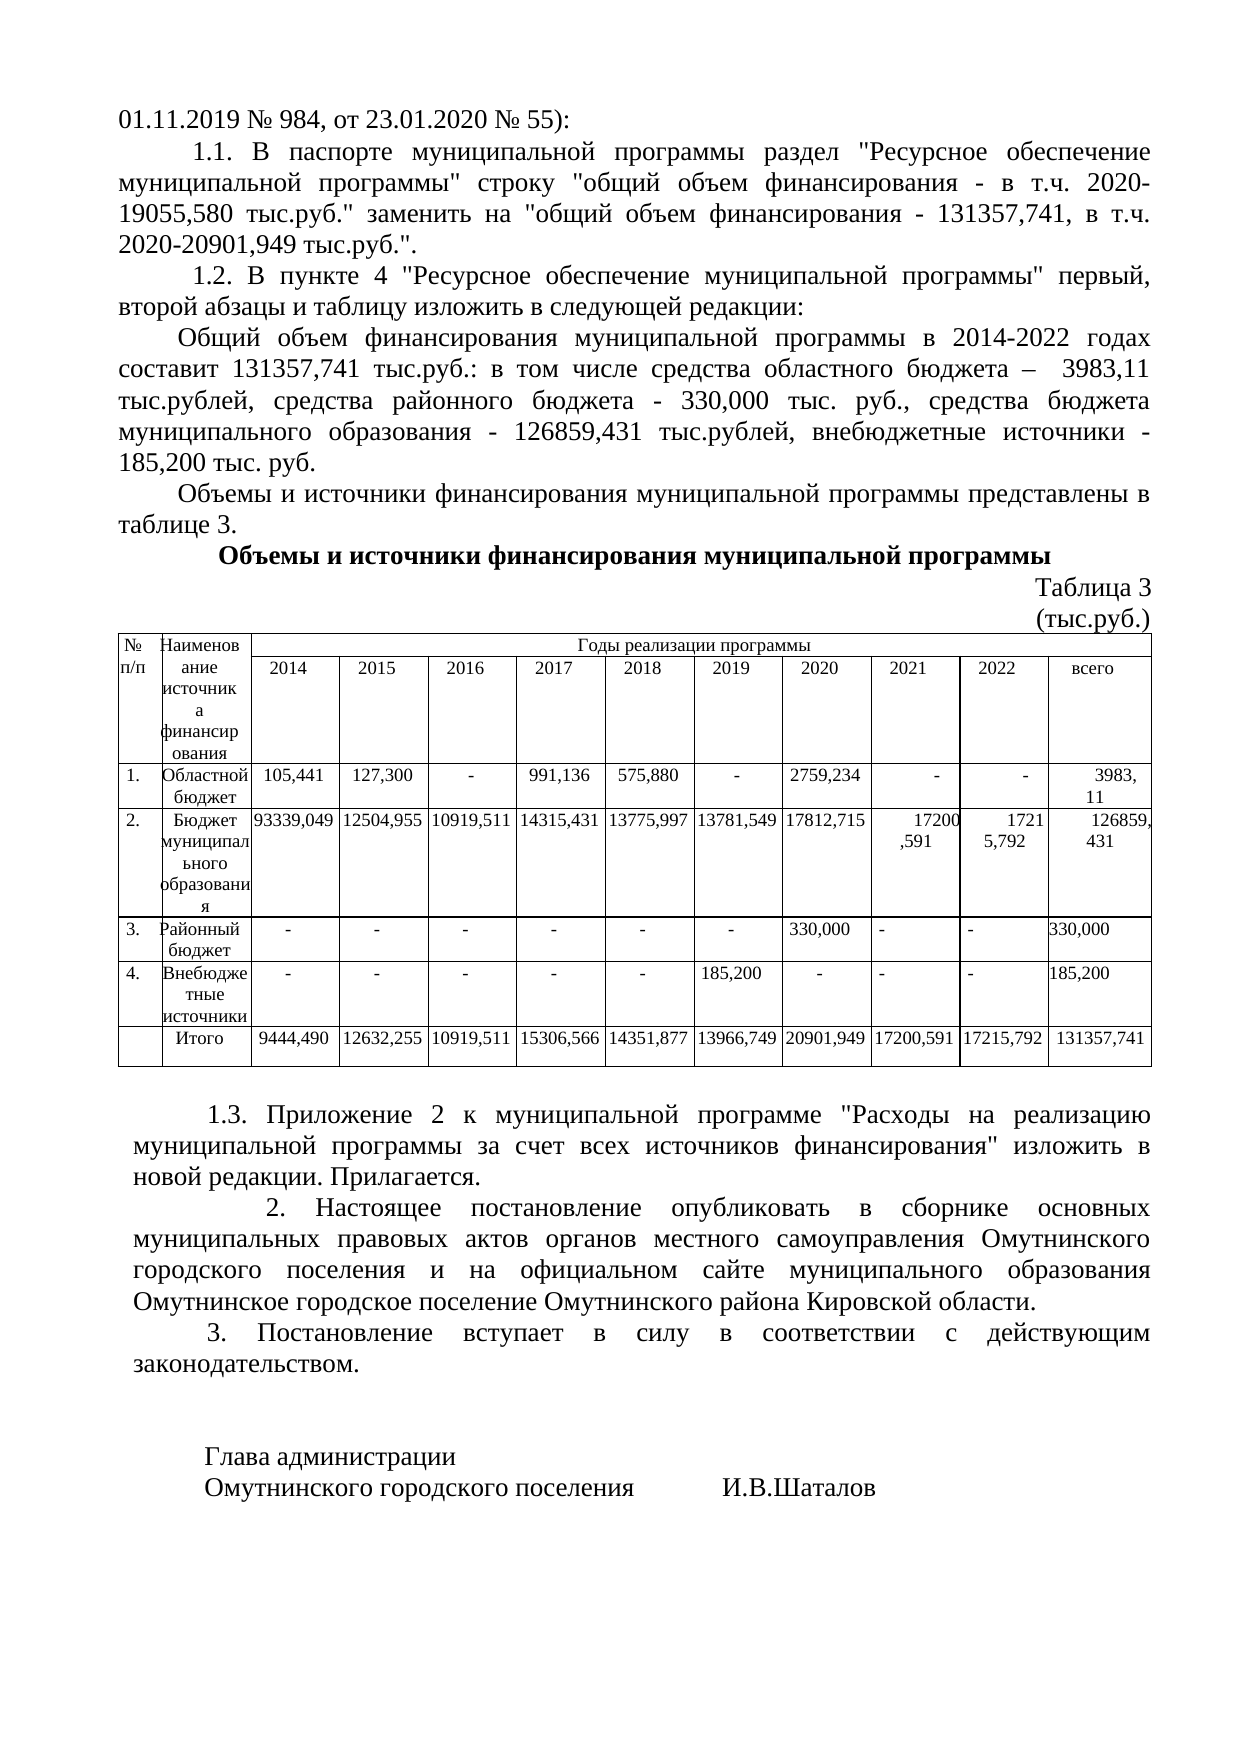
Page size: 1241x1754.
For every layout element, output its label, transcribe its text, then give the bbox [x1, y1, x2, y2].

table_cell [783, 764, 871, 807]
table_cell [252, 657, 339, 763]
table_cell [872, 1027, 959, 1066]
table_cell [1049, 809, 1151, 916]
text (тыс.руб.) [118, 602, 1152, 633]
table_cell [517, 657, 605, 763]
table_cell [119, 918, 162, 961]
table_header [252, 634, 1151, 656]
text 3. Постановление вступает в силу в соответствии с действующим законодательством. [133, 1316, 1152, 1378]
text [118, 103, 1152, 134]
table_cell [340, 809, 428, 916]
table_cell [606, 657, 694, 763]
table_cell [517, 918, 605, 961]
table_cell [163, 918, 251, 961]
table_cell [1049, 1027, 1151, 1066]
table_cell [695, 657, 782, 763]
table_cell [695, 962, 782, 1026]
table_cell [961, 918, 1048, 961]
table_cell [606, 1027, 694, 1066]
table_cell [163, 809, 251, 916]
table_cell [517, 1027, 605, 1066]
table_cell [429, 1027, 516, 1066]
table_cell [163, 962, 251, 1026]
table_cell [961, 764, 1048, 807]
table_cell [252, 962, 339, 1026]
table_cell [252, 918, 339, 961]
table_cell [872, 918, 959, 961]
text 1.2. В пункте 4 "Ресурсное обеспечение муниципальной программы" первый, второй абзацы и таблицу изложить в следующей редакции: [118, 259, 1152, 321]
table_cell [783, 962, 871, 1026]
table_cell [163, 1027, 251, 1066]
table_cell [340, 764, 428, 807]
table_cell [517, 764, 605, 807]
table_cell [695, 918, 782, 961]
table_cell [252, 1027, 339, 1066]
text 1.3. Приложение 2 к муниципальной программе "Расходы на реализацию муниципальной программы за счет всех источников финансирования" изложить в новой редакции. Прилагается. [133, 1098, 1152, 1191]
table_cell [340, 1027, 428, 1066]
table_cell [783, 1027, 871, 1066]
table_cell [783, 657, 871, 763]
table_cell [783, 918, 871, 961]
text Объемы и источники финансирования муниципальной программы [118, 539, 1152, 571]
text Омутнинского городского поселения И.В.Шаталов [162, 1472, 1152, 1503]
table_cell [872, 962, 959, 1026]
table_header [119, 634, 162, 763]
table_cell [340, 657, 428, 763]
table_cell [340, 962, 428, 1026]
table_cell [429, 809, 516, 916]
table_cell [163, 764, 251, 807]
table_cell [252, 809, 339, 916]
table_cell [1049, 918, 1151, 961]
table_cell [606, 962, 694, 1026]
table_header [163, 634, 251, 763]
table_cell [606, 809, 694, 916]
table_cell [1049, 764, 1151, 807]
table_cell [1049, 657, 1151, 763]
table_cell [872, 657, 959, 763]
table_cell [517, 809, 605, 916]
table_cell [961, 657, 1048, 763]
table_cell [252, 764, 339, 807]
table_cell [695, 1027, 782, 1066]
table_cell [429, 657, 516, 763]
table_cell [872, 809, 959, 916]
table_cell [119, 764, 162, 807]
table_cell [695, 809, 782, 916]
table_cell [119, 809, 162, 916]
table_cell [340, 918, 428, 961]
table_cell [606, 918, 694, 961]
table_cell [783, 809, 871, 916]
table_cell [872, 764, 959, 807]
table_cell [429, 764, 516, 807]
text Общий объем финансирования муниципальной программы в 2014-2022 годах составит 131357,741 тыс.руб.: в том числе средства областного бюджета – 3983,11 тыс.рублей, средства районного бюджета - 330,000 тыс. руб., средства бюджета муниципального образования - 126859,431 тыс.рублей, внебюджетные источники - 185,200 тыс. руб. [118, 321, 1152, 477]
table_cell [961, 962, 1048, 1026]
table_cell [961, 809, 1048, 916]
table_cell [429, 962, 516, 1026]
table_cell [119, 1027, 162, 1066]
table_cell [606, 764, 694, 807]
text 2. Настоящее постановление опубликовать в сборнике основных муниципальных правовых актов органов местного самоуправления Омутнинского городского поселения и на официальном сайте муниципального образования Омутнинское городское поселение Омутнинского района Кировской области. [133, 1191, 1152, 1316]
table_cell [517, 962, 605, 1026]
text Объемы и источники финансирования муниципальной программы представлены в таблице 3. [118, 477, 1152, 539]
text 1.1. В паспорте муниципальной программы раздел "Ресурсное обеспечение муниципальной программы" строку "общий объем финансирования - в т.ч. 2020-19055,580 тыс.руб." заменить на "общий объем финансирования - 131357,741, в т.ч. 2020-20901,949 тыс.руб.". [118, 134, 1152, 259]
text Таблица 3 [118, 571, 1152, 602]
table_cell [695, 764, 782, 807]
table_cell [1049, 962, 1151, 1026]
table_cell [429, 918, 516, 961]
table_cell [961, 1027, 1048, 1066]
text Глава администрации [162, 1440, 1152, 1472]
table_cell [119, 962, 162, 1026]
